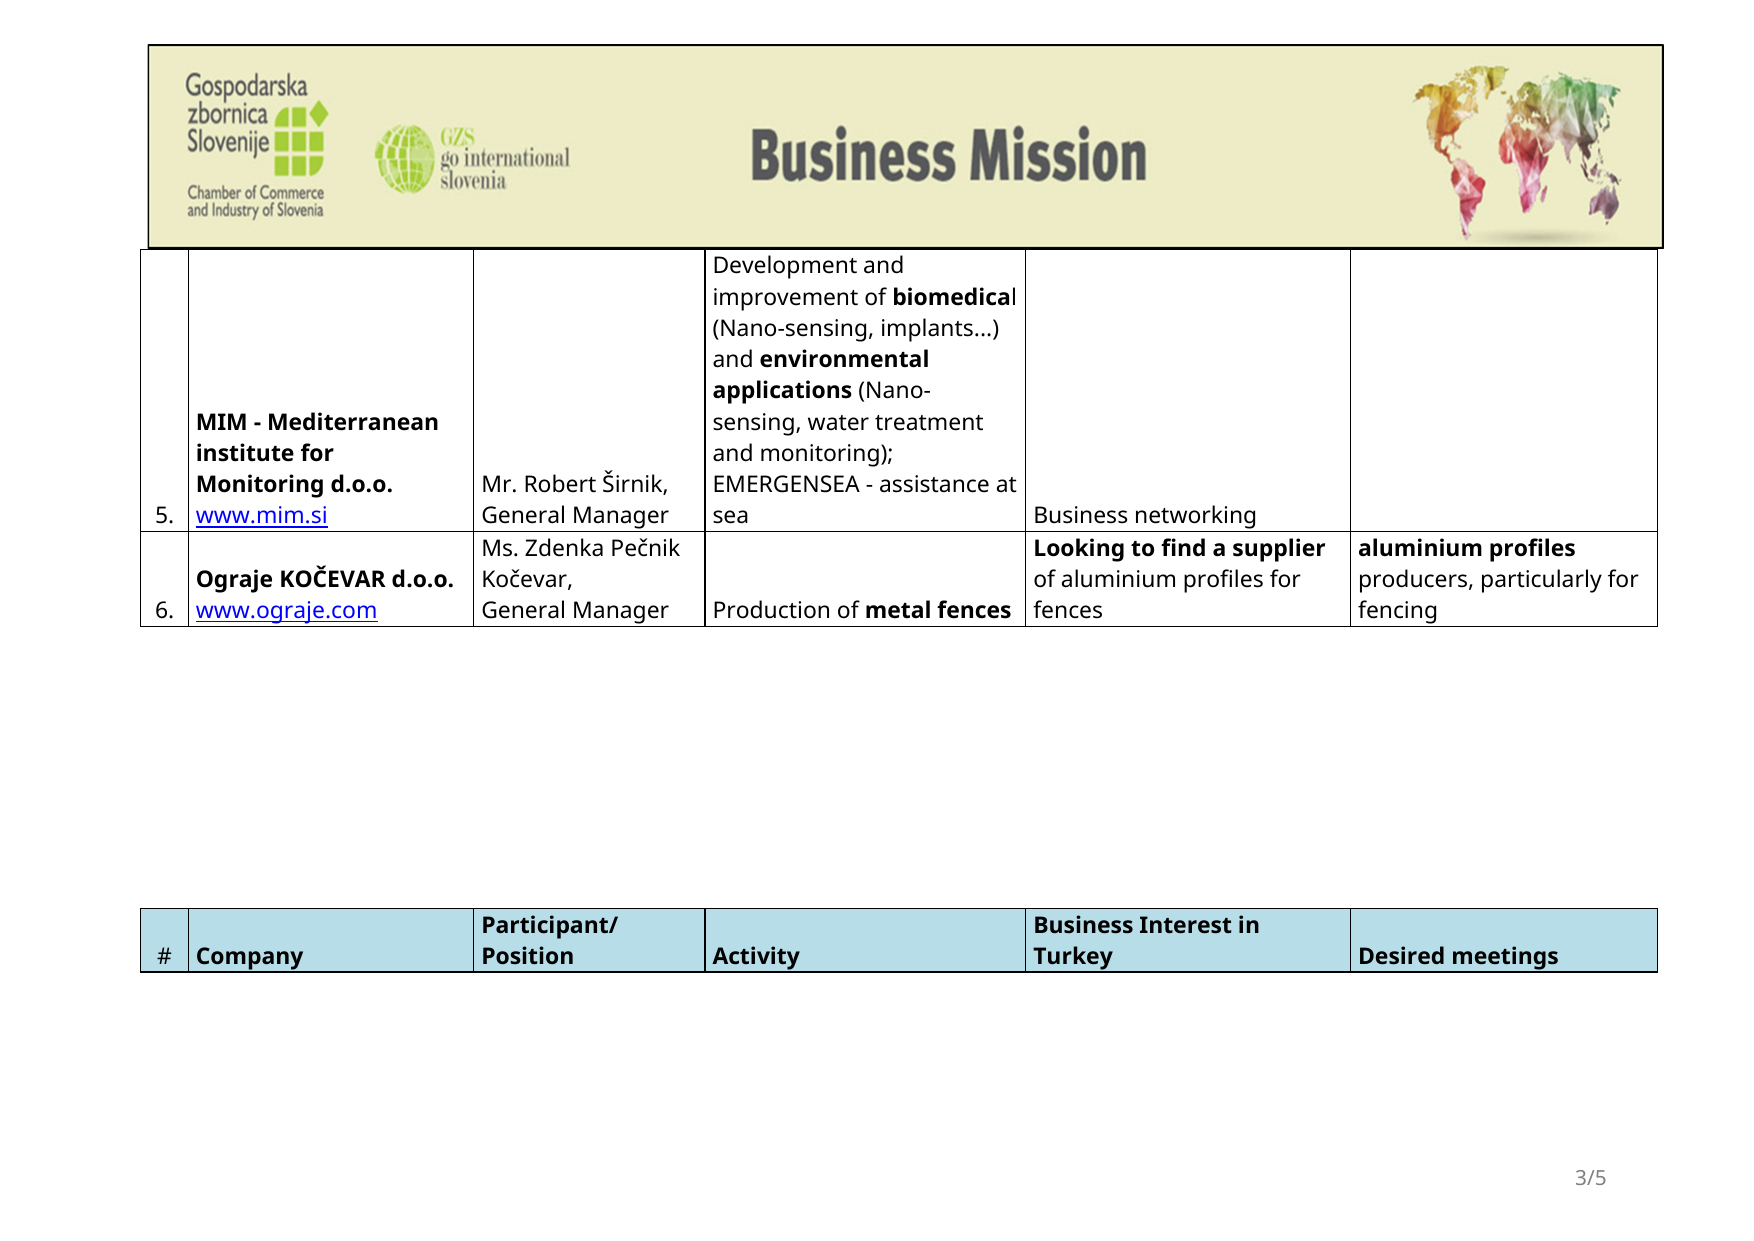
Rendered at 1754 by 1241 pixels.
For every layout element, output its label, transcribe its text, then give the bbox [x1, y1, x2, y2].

table_cell 6. [141, 532, 188, 626]
table_cell MIM - Mediterranean institute for Monitoring d.o.o. www.mim.si [189, 250, 473, 531]
table_cell Business networking [1026, 250, 1350, 531]
table_cell Development and improvement of biomedical (Nano-sensing, implants...) and environmental applications (Nano-sensing, water treatment and monitoring); EMERGENSEA - assistance at sea [706, 250, 1025, 531]
table_cell Mr. Robert Širnik, General Manager [474, 250, 704, 531]
table_cell Ms. Zdenka Pečnik Kočevar, General Manager [474, 532, 704, 626]
picture [147, 44, 1664, 249]
table_header Activity [706, 909, 1025, 971]
table_cell Ograje KOČEVAR d.o.o. www.ograje.com [189, 532, 473, 626]
table_cell Production of metal fences [706, 532, 1025, 626]
table_cell Looking to find a supplier of aluminium profiles for fences [1026, 532, 1350, 626]
table_cell [1351, 250, 1657, 531]
table_header Business Interest in Turkey [1026, 909, 1350, 971]
table_header # [141, 909, 188, 971]
table_header Desired meetings [1351, 909, 1657, 971]
table_cell aluminium profiles producers, particularly for fencing [1351, 532, 1657, 626]
table_cell 5. [141, 250, 188, 531]
table_header Company [189, 909, 473, 971]
table_header Participant/Position [474, 909, 704, 971]
